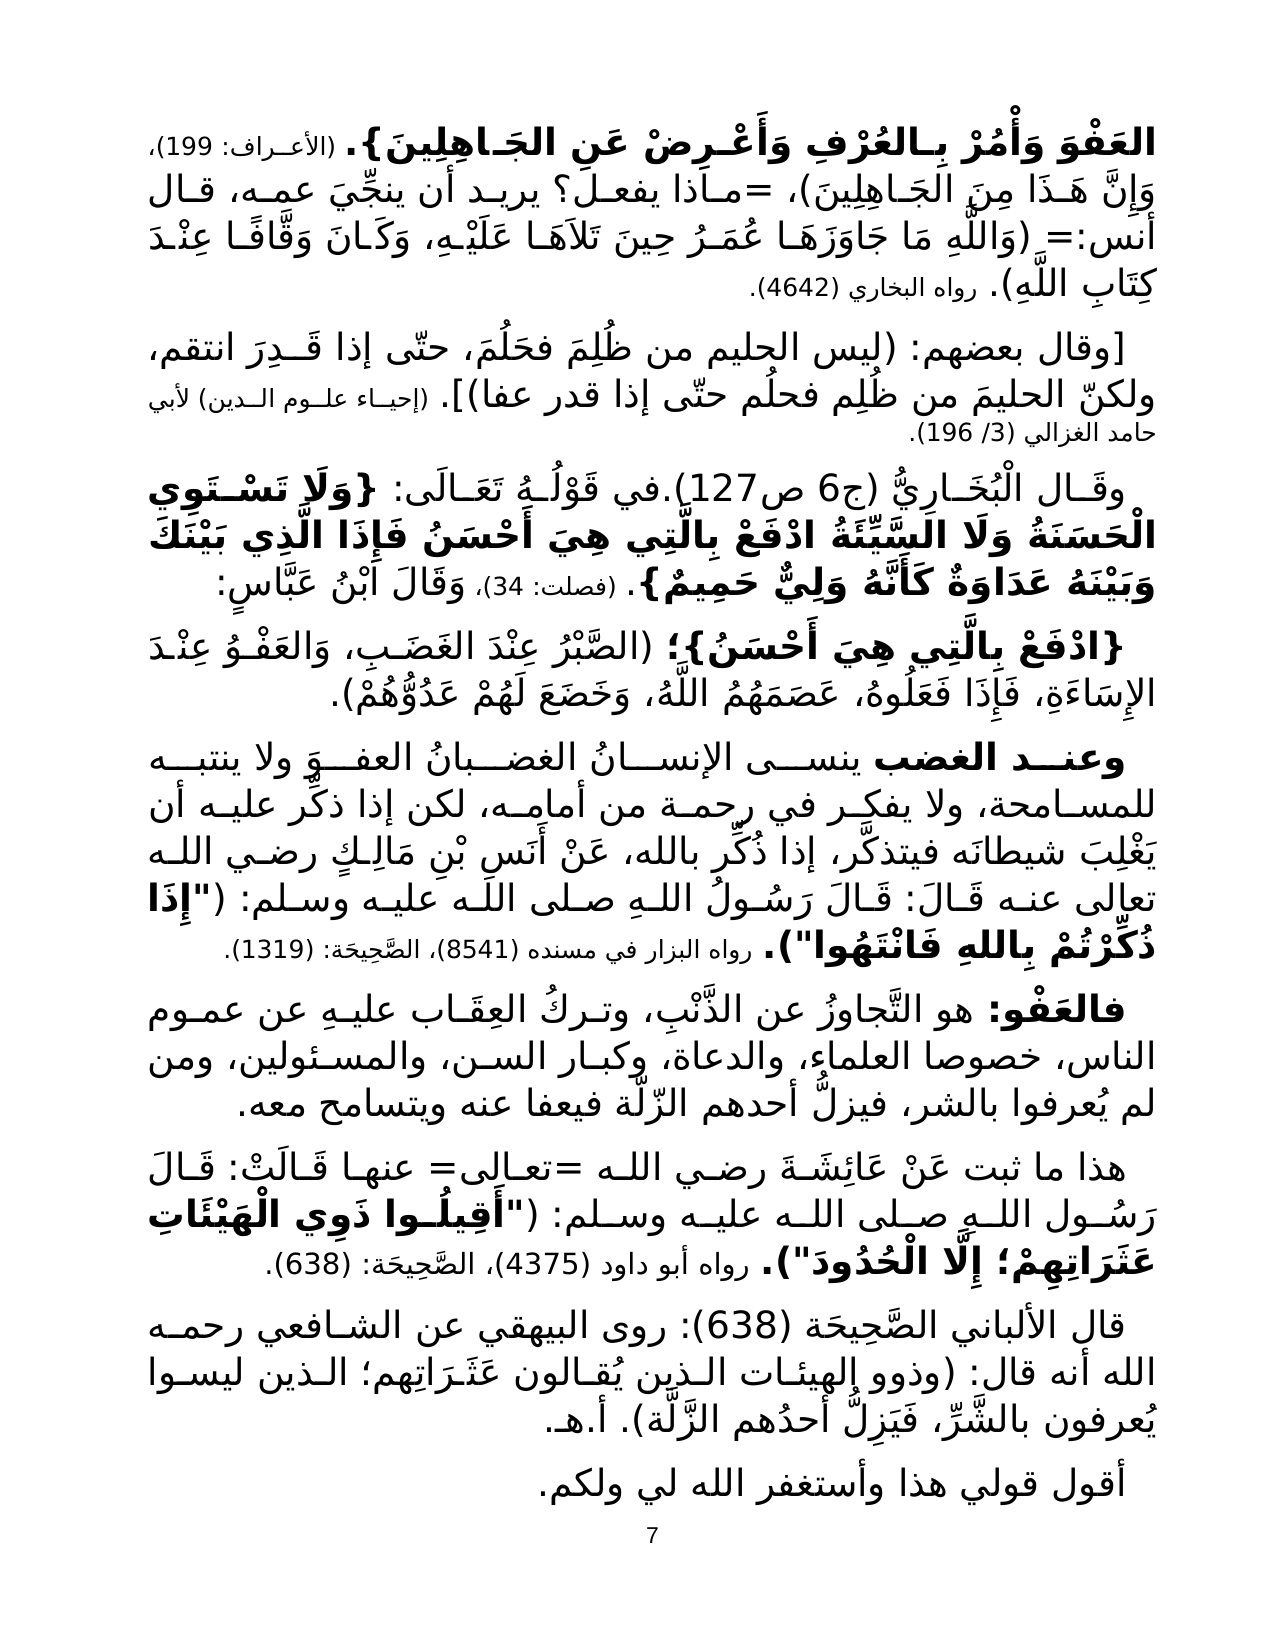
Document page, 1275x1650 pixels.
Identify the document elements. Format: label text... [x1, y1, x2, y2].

text وقَال الْبُخَارِيُّ (ج6 ص127).في قَوْلُهُ تَعَالَى: {وَلَا تَسْتَوِي الْحَسَنَةُ وَلَا السَّيِّئَةُ ادْفَعْ بِالَّتِي هِيَ أَحْسَنُ فَإِذَا الَّذِي بَيْنَكَ وَبَيْنَهُ عَدَاوَةٌ كَأَنَّهُ وَلِيٌّ حَمِيمٌ}. (فصلت: 34)، وَقَالَ ابْنُ عَبَّاسٍ: [148, 467, 1157, 604]
text أقول قولي هذا وأستغفر الله لي ولكم. [148, 1461, 1157, 1505]
text فالعَفْو: هو التَّجاوزُ عن الذَّنْبِ، وتركُ العِقَاب عليهِ عن عموم الناس، خصوصا العلماء، والدعاة، وكبار السن، والمسئولين، ومن لم يُعرفوا بالشر، فيزلُّ أحدهم الزّلّة فيعفا عنه ويتسامح معه. [148, 988, 1157, 1125]
text [وقال بعضهم: (ليس الحليم من ظُلِمَ فحَلُمَ، حتّى إذا قَدِرَ انتقم، ولكنّ الحليمَ من ظُلِم فحلُم حتّى إذا قدر عفا)]. (إحياء علوم الدين) لأبي حامد الغزالي (3/ 196). [148, 326, 1157, 448]
text هذا ما ثبت عَنْ عَائِشَةَ رضي الله =تعالى= عنها قَالَتْ: قَالَ رَسُول اللهِ صلى الله عليه وسلم: ("أَقِيلُوا ذَوِي الْهَيْئَاتِ عَثَرَاتِهِمْ؛ إِلَّا الْحُدُودَ"). رواه أبو داود (4375)، الصَّحِيحَة: (638). [148, 1146, 1157, 1283]
text {ادْفَعْ بِالَّتِي هِيَ أَحْسَنُ}؛ (الصَّبْرُ عِنْدَ الغَضَبِ، وَالعَفْوُ عِنْدَ الإِسَاءَةِ، فَإِذَا فَعَلُوهُ، عَصَمَهُمُ اللَّهُ، وَخَضَعَ لَهُمْ عَدُوُّهُمْ). [148, 625, 1157, 715]
text قال الألباني الصَّحِيحَة (638): روى البيهقي عن الشافعي رحمه الله أنه قال: (وذوو الهيئات الذين يُقالون عَثَرَاتِهم؛ الذين ليسوا يُعرفون بالشَّرِّ، فَيَزِلُّ أحدُهم الزَّلَّة). أ.هـ. [148, 1303, 1157, 1441]
text وعند الغضب ينسى الإنسانُ الغضبانُ العفوَ ولا ينتبه للمسامحة، ولا يفكر في رحمة من أمامه، لكن إذا ذكِّر عليه أن يَغْلِبَ شيطانَه فيتذكَّر، إذا ذُكِّر بالله، عَنْ أَنَسِ بْنِ مَالِكٍ رضي الله تعالى عنه قَالَ: قَالَ رَسُولُ اللهِ صلى الله عليه وسلم: ("إِذَا ذُكِّرْتُمْ بِاللهِ فَانْتَهُوا"). رواه البزار في مسنده (8541)، الصَّحِيحَة: (1319). [148, 736, 1157, 967]
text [148, 121, 1157, 306]
